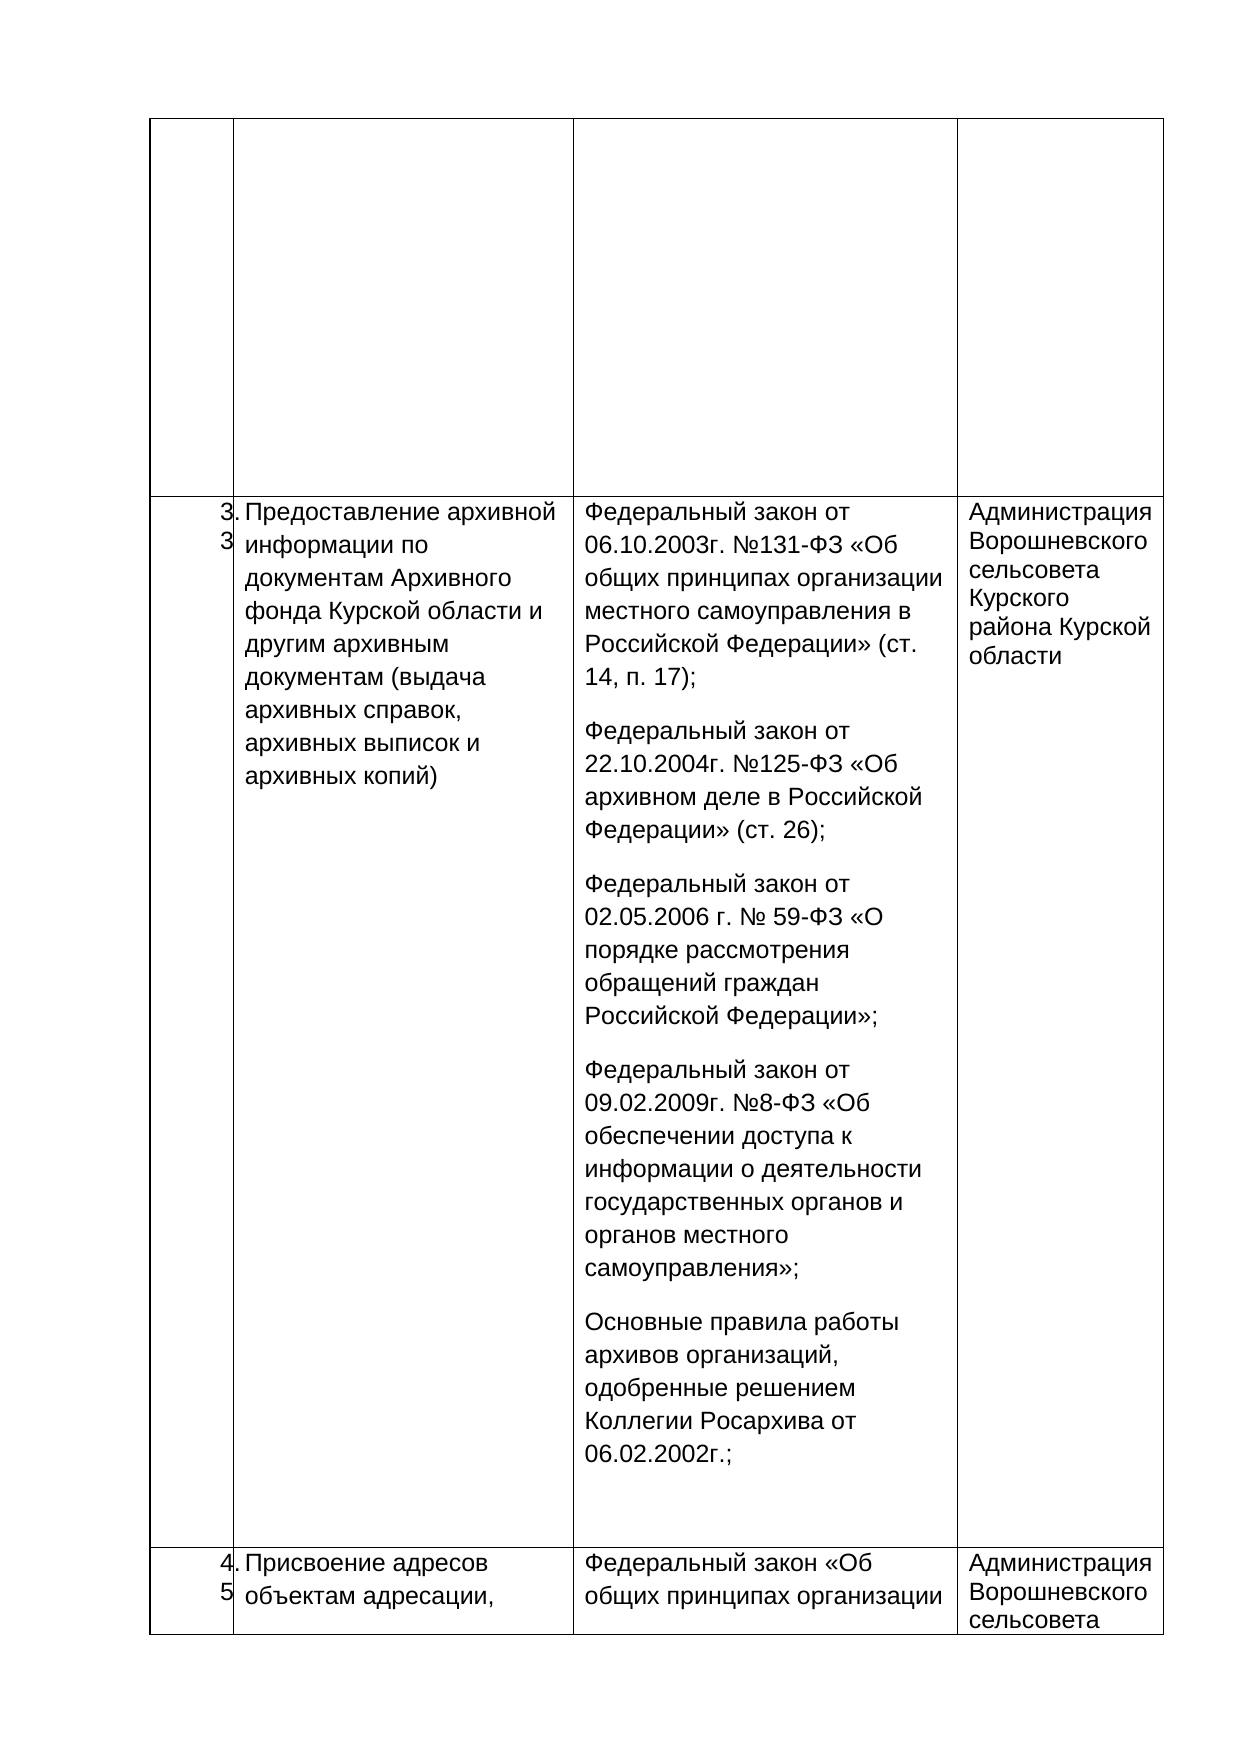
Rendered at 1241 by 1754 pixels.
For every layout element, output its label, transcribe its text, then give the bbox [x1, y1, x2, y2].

table_cell 3 [151, 497, 233, 1547]
table_cell 2 [151, 119, 233, 496]
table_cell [958, 1548, 1163, 1634]
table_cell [574, 119, 957, 496]
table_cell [574, 1548, 957, 1634]
table_cell 5 [151, 1548, 233, 1634]
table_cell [234, 119, 573, 496]
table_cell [234, 1548, 573, 1634]
table_cell Федеральный закон от 06.10.2003г. №131-ФЗ «Об общих принципах организации местного самоуправления в Российской Федерации» (ст. 14, п. 17); Федеральный закон от 22.10.2004г. №125-ФЗ «Об архивном деле в Российской Федерации» (ст. 26); Федеральный закон от 02.05.2006 г. № 59-ФЗ «О порядке рассмотрения обращений граждан Российской Федерации»; Федеральный закон от 09.02.2009г. №8-ФЗ «Об обеспечении доступа к информации о деятельности государственных органов и органов местного самоуправления»; Основные правила работы архивов организаций, одобренные решением Коллегии Росархива от 06.02.2002г.; [574, 497, 957, 1547]
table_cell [958, 119, 1163, 496]
table_cell Предоставление архивной информации по документам Архивного фонда Курской области и другим архивным документам (выдача архивных справок, архивных выписок и архивных копий) [234, 497, 573, 1547]
table_cell Администрация Ворошневского сельсовета Курского района Курской области [958, 497, 1163, 1547]
